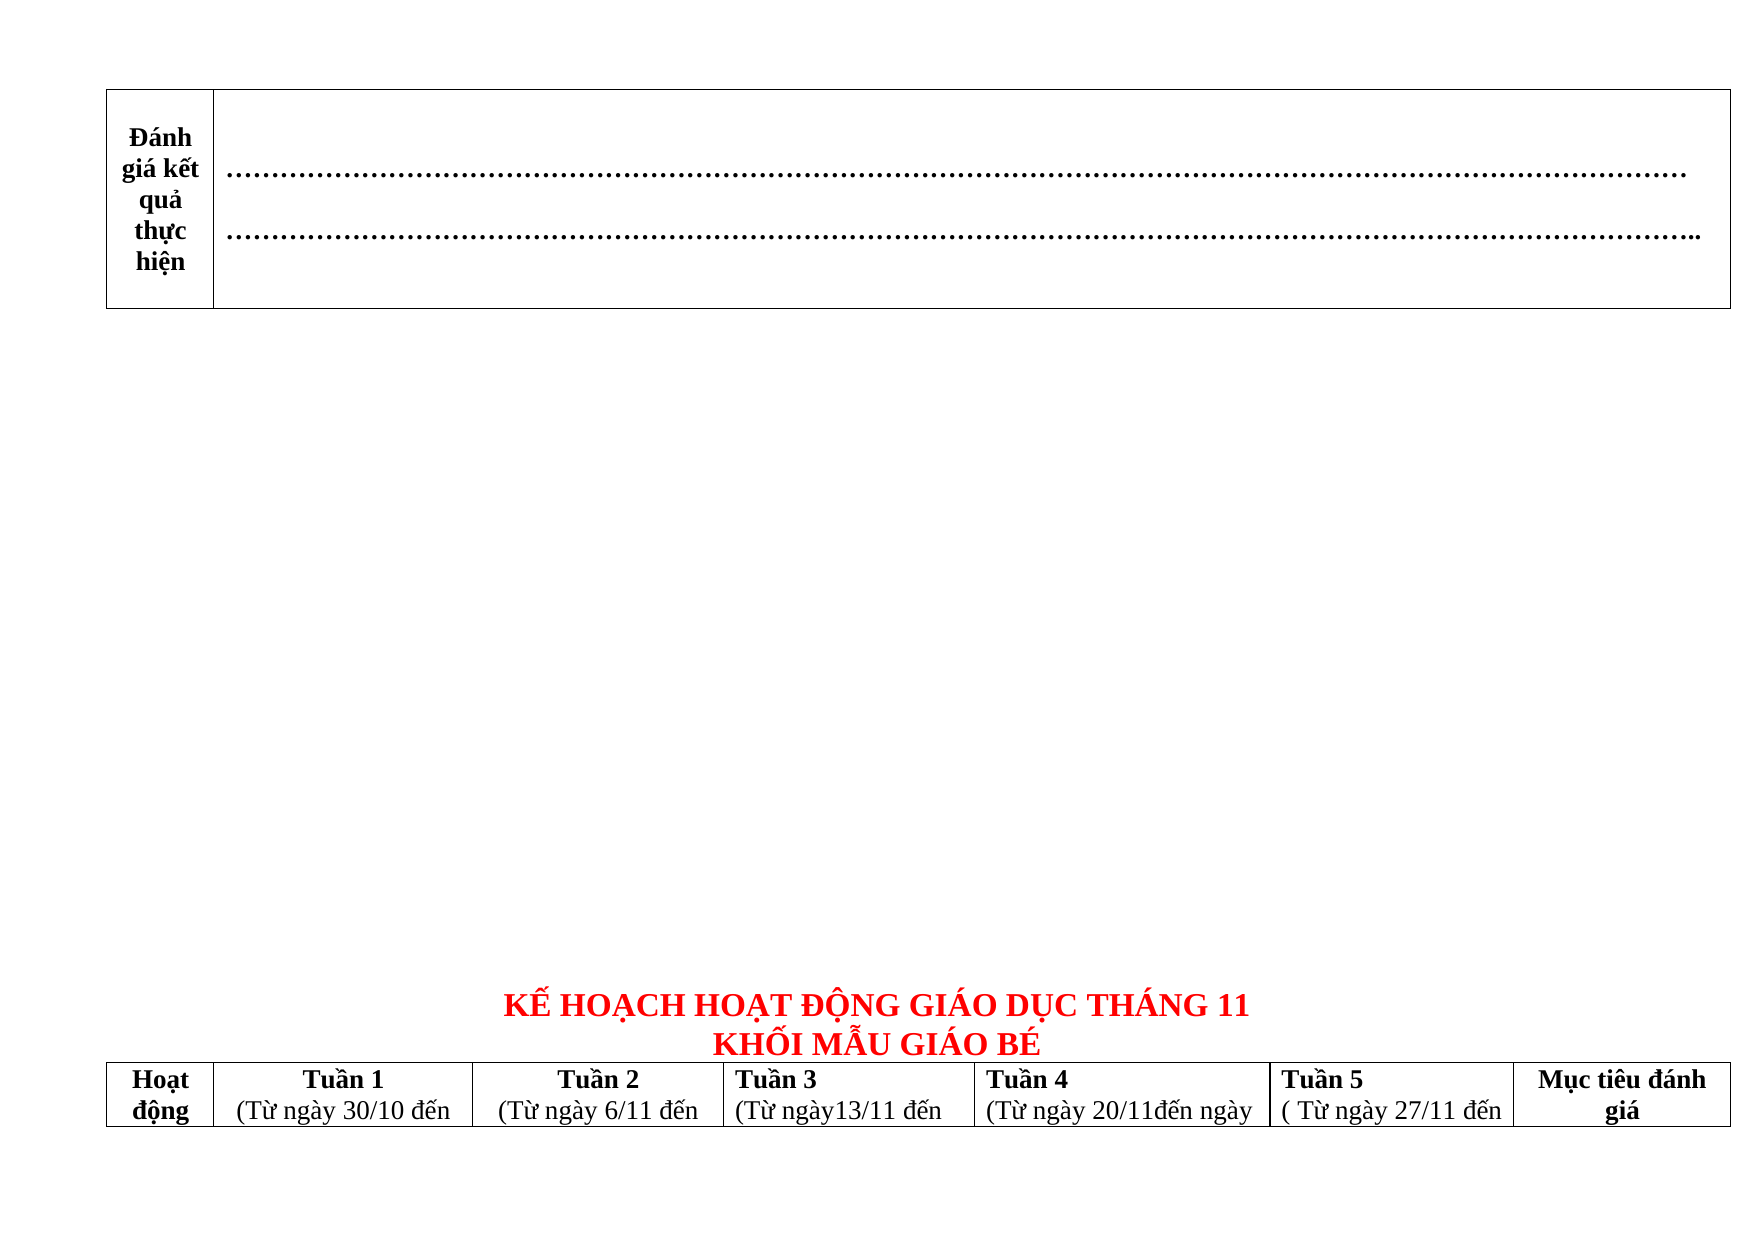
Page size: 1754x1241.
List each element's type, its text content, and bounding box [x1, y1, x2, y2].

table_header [214, 1063, 472, 1126]
table_header Hoạt động [107, 1063, 213, 1126]
table_header Mục tiêu đánh giá [1514, 1063, 1730, 1126]
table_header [975, 1063, 1269, 1126]
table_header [724, 1063, 974, 1126]
text KHỐI MẪU GIÁO BÉ [118, 1024, 1636, 1062]
table_cell ……………………………………………………………………………………………………………………………………………… ……………………………………………………………………………………………………………………………………………….. [214, 90, 1730, 308]
text KẾ HOẠCH HOẠT ĐỘNG GIÁO DỤC THÁNG 11 [118, 986, 1636, 1024]
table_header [473, 1063, 723, 1126]
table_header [1271, 1063, 1513, 1126]
table_cell Đánh giá kết quả thực hiện [107, 90, 213, 308]
